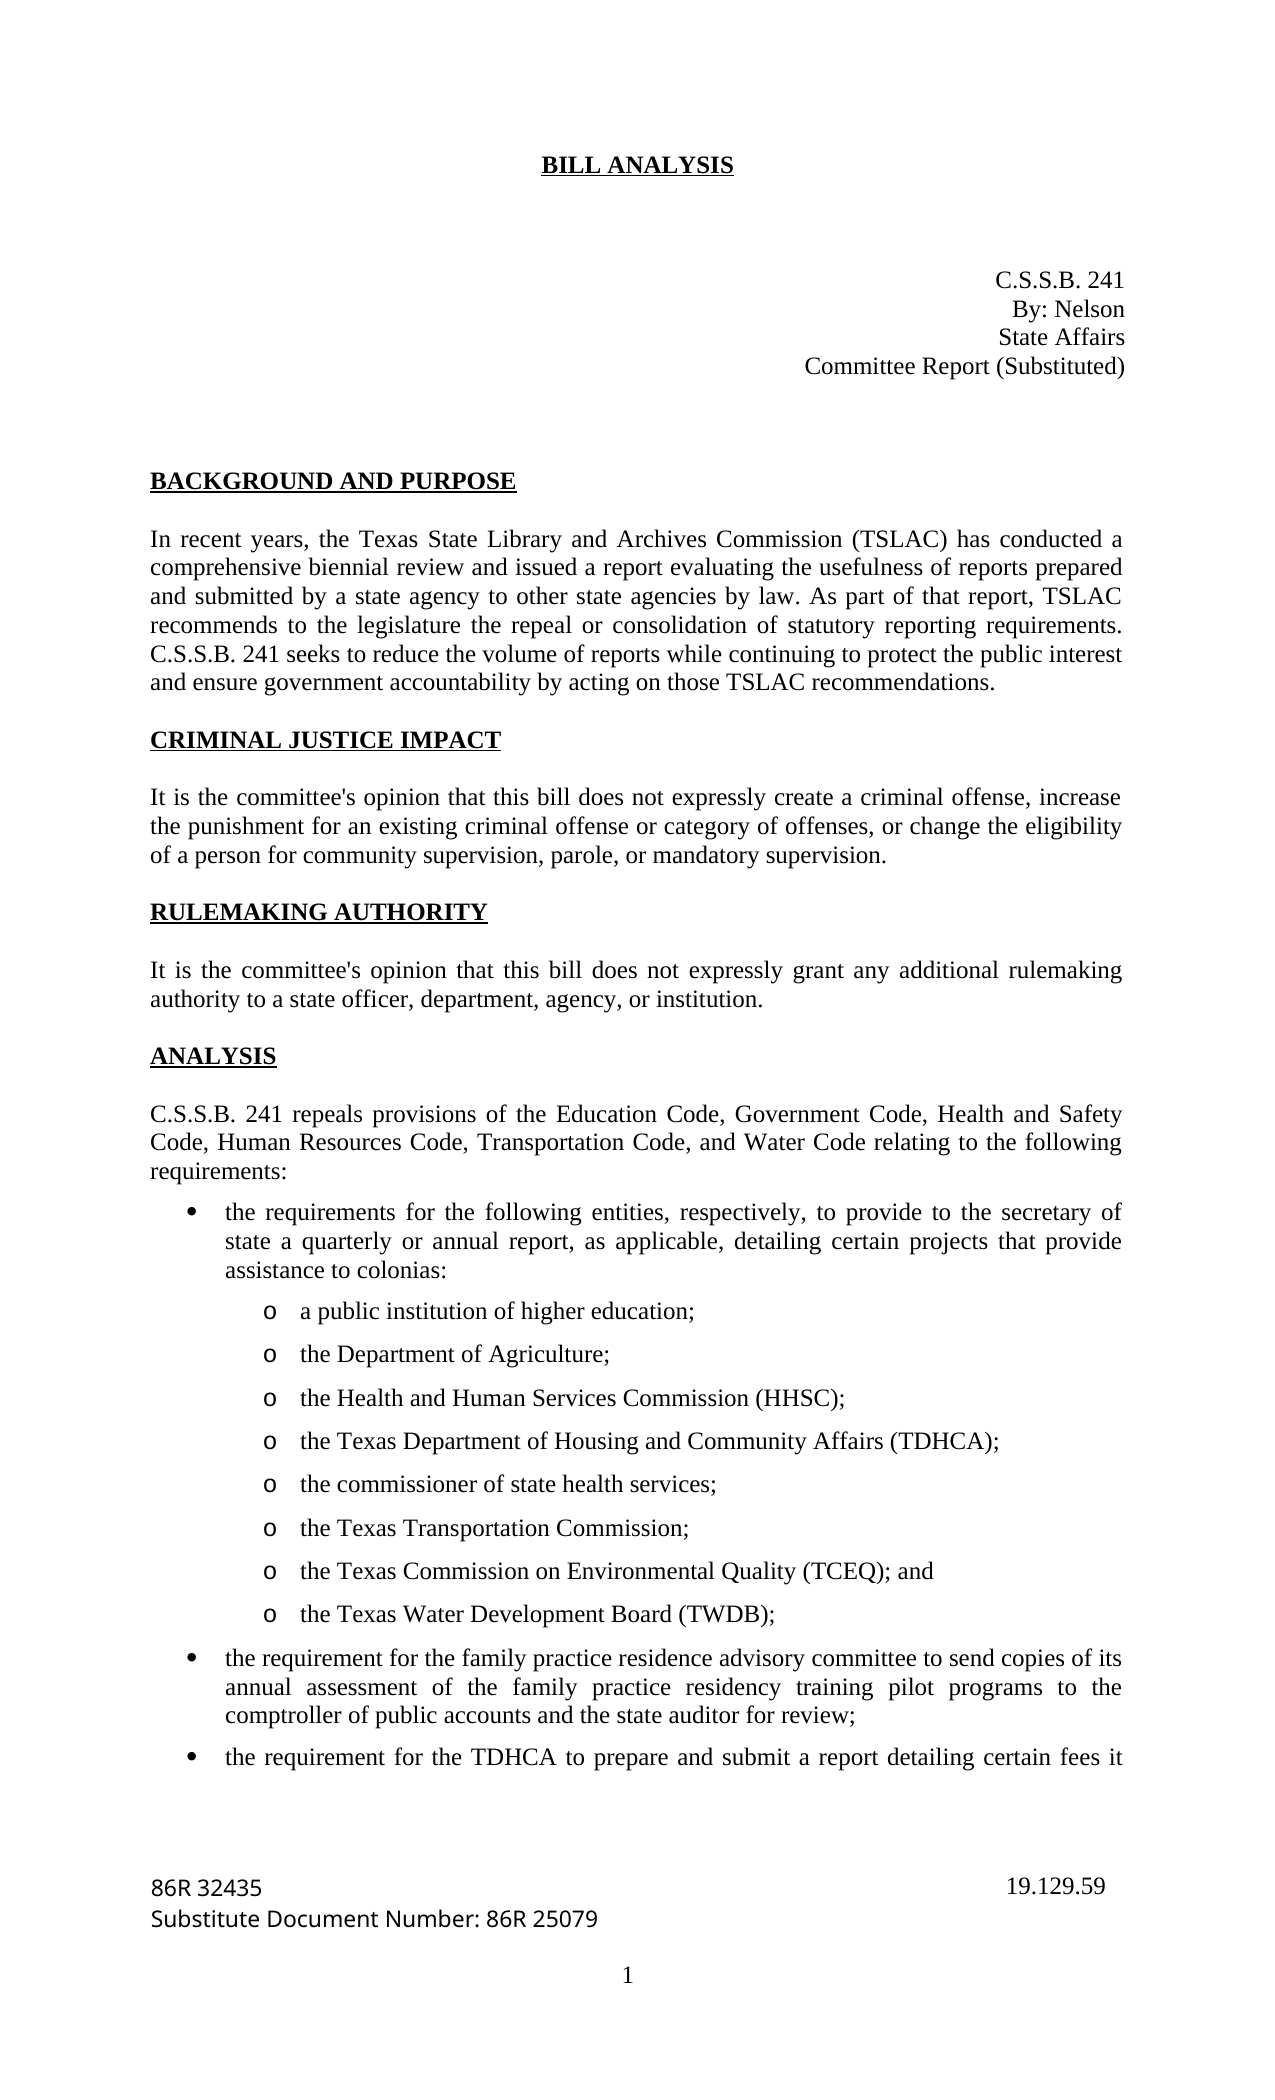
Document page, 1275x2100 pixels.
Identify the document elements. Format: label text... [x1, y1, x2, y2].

table_cell CRIMINAL JUSTICE IMPACT It is the committee's opinion that this bill does not expressly create a criminal offense, increase the punishment for an existing criminal offense or category of offenses, or change the eligibility of a person for community supervision, parole, or mandatory supervision. [138, 725, 1136, 897]
table_cell State Affairs [139, 323, 1136, 351]
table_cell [138, 1041, 1136, 1770]
table_header BACKGROUND AND PURPOSE In recent years, the Texas State Library and Archives Commission (TSLAC) has conducted a comprehensive biennial review and issued a report evaluating the usefulness of reports prepared and submitted by a state agency to other state agencies by law. As part of that report, TSLAC recommends to the legislature the repeal or consolidation of statutory reporting requirements. C.S.S.B. 241 seeks to reduce the volume of reports while continuing to protect the public interest and ensure government accountability by acting on those TSLAC recommendations. [138, 466, 1136, 725]
table_header BILL ANALYSIS [139, 150, 1136, 179]
table_cell By: Nelson [139, 294, 1136, 322]
table_header C.S.S.B. 241 [139, 265, 1136, 294]
table_cell RULEMAKING AUTHORITY It is the committee's opinion that this bill does not expressly grant any additional rulemaking authority to a state officer, department, agency, or institution. [138, 897, 1136, 1041]
table_cell Committee Report (Substituted) [139, 351, 1136, 380]
